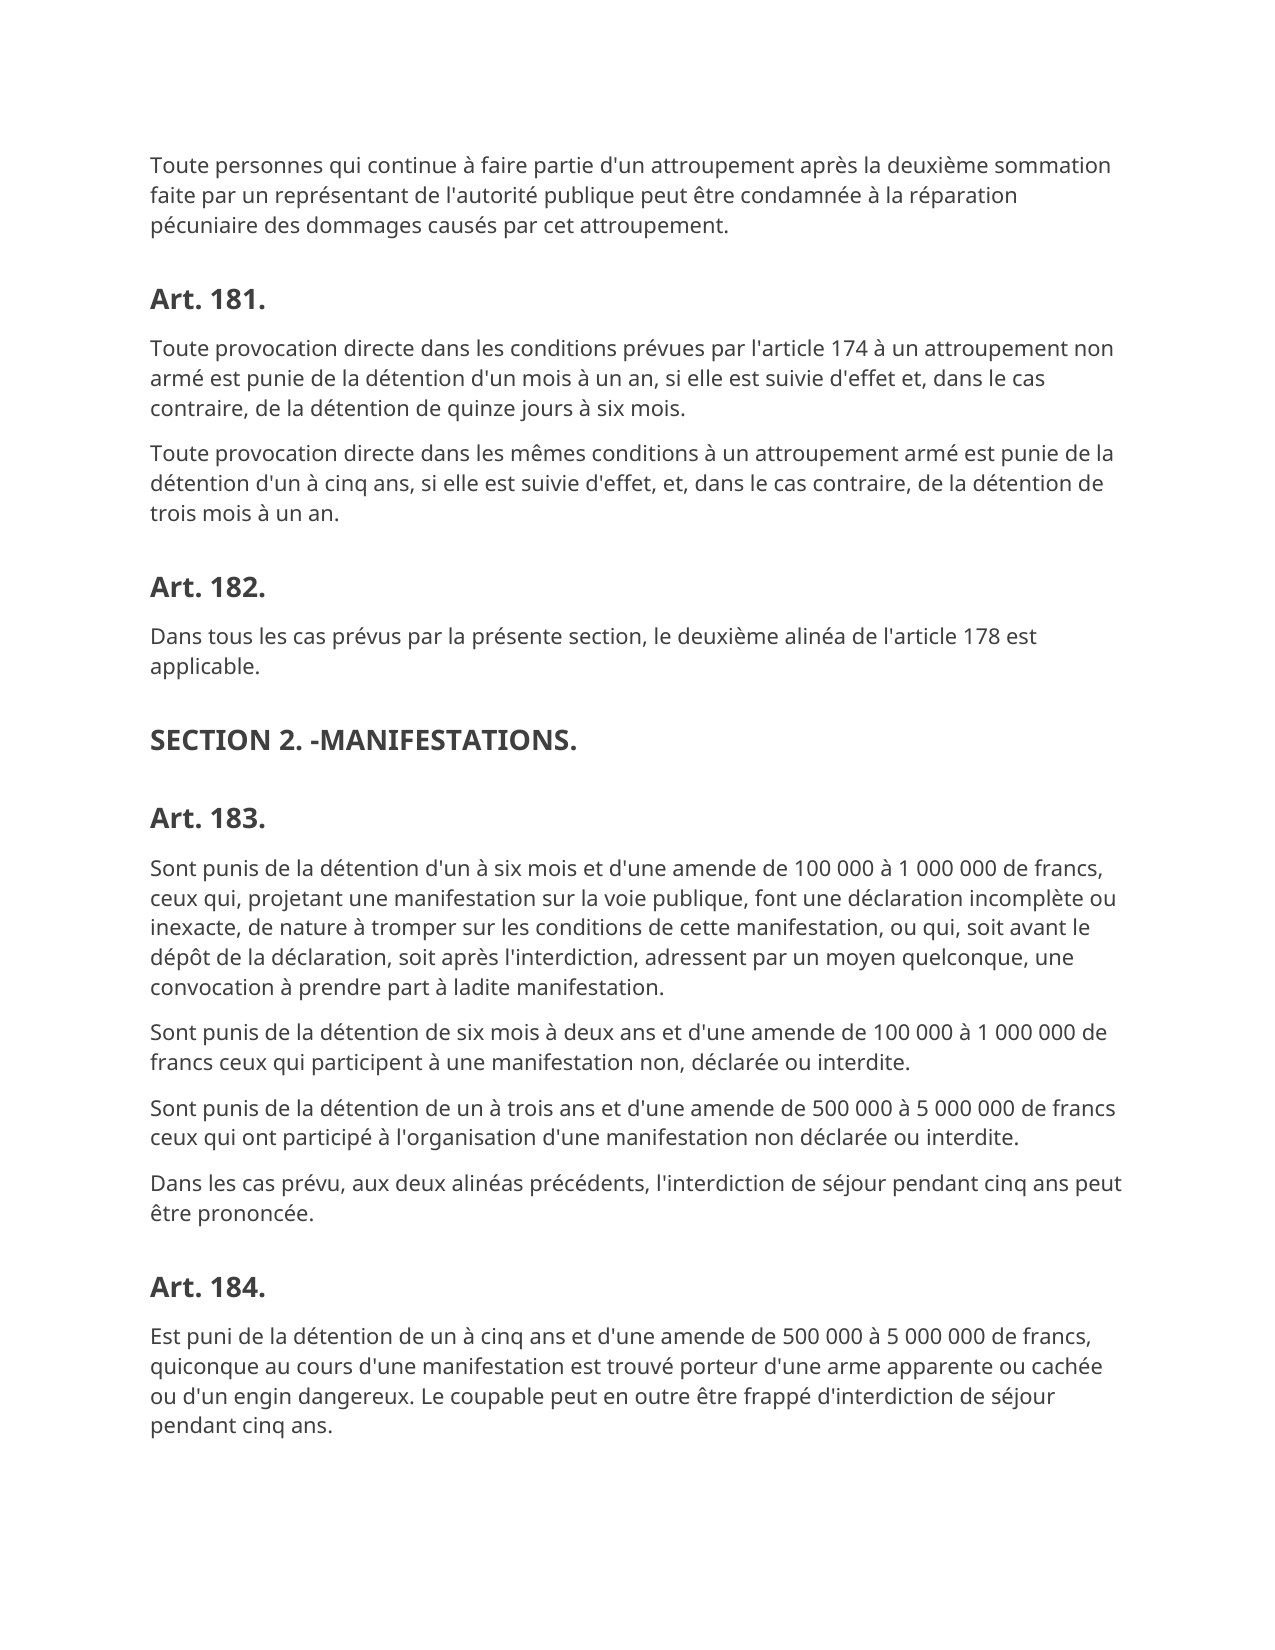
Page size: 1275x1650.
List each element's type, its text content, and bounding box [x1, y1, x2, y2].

text Sont punis de la détention de six mois à deux ans et d'une amende de 100 000 à 1 000 000 de francs ceux qui participent à une manifestation non, déclarée ou interdite. [150, 1017, 1125, 1077]
text Art. 182. [150, 543, 1125, 606]
text Dans les cas prévu, aux deux alinéas précédents, l'interdiction de séjour pendant cinq ans peut être prononcée. [150, 1168, 1125, 1227]
text Art. 181. [150, 255, 1125, 317]
text Art. 184. [150, 1243, 1125, 1305]
text Art. 183. [150, 774, 1125, 837]
text Dans tous les cas prévus par la présente section, le deuxième alinéa de l'article 178 est applicable. [150, 621, 1125, 681]
text Sont punis de la détention de un à trois ans et d'une amende de 500 000 à 5 000 000 de francs ceux qui ont participé à l'organisation d'une manifestation non déclarée ou interdite. [150, 1092, 1125, 1152]
text Toute personnes qui continue à faire partie d'un attroupement après la deuxième sommation faite par un représentant de l'autorité publique peut être condamnée à la réparation pécuniaire des dommages causés par cet attroupement. [150, 150, 1125, 239]
text SECTION 2. -MANIFESTATIONS. [150, 696, 1125, 759]
text Toute provocation directe dans les conditions prévues par l'article 174 à un attroupement non armé est punie de la détention d'un mois à un an, si elle est suivie d'effet et, dans le cas contraire, de la détention de quinze jours à six mois. [150, 333, 1125, 422]
text Toute provocation directe dans les mêmes conditions à un attroupement armé est punie de la détention d'un à cinq ans, si elle est suivie d'effet, et, dans le cas contraire, de la détention de trois mois à un an. [150, 438, 1125, 527]
text Sont punis de la détention d'un à six mois et d'une amende de 100 000 à 1 000 000 de francs, ceux qui, projetant une manifestation sur la voie publique, font une déclaration incomplète ou inexacte, de nature à tromper sur les conditions de cette manifestation, ou qui, soit avant le dépôt de la déclaration, soit après l'interdiction, adressent par un moyen quelconque, une convocation à prendre part à ladite manifestation. [150, 853, 1125, 1002]
text Est puni de la détention de un à cinq ans et d'une amende de 500 000 à 5 000 000 de francs, quiconque au cours d'une manifestation est trouvé porteur d'une arme apparente ou cachée ou d'un engin dangereux. Le coupable peut en outre être frappé d'interdiction de séjour pendant cinq ans. [150, 1321, 1125, 1440]
